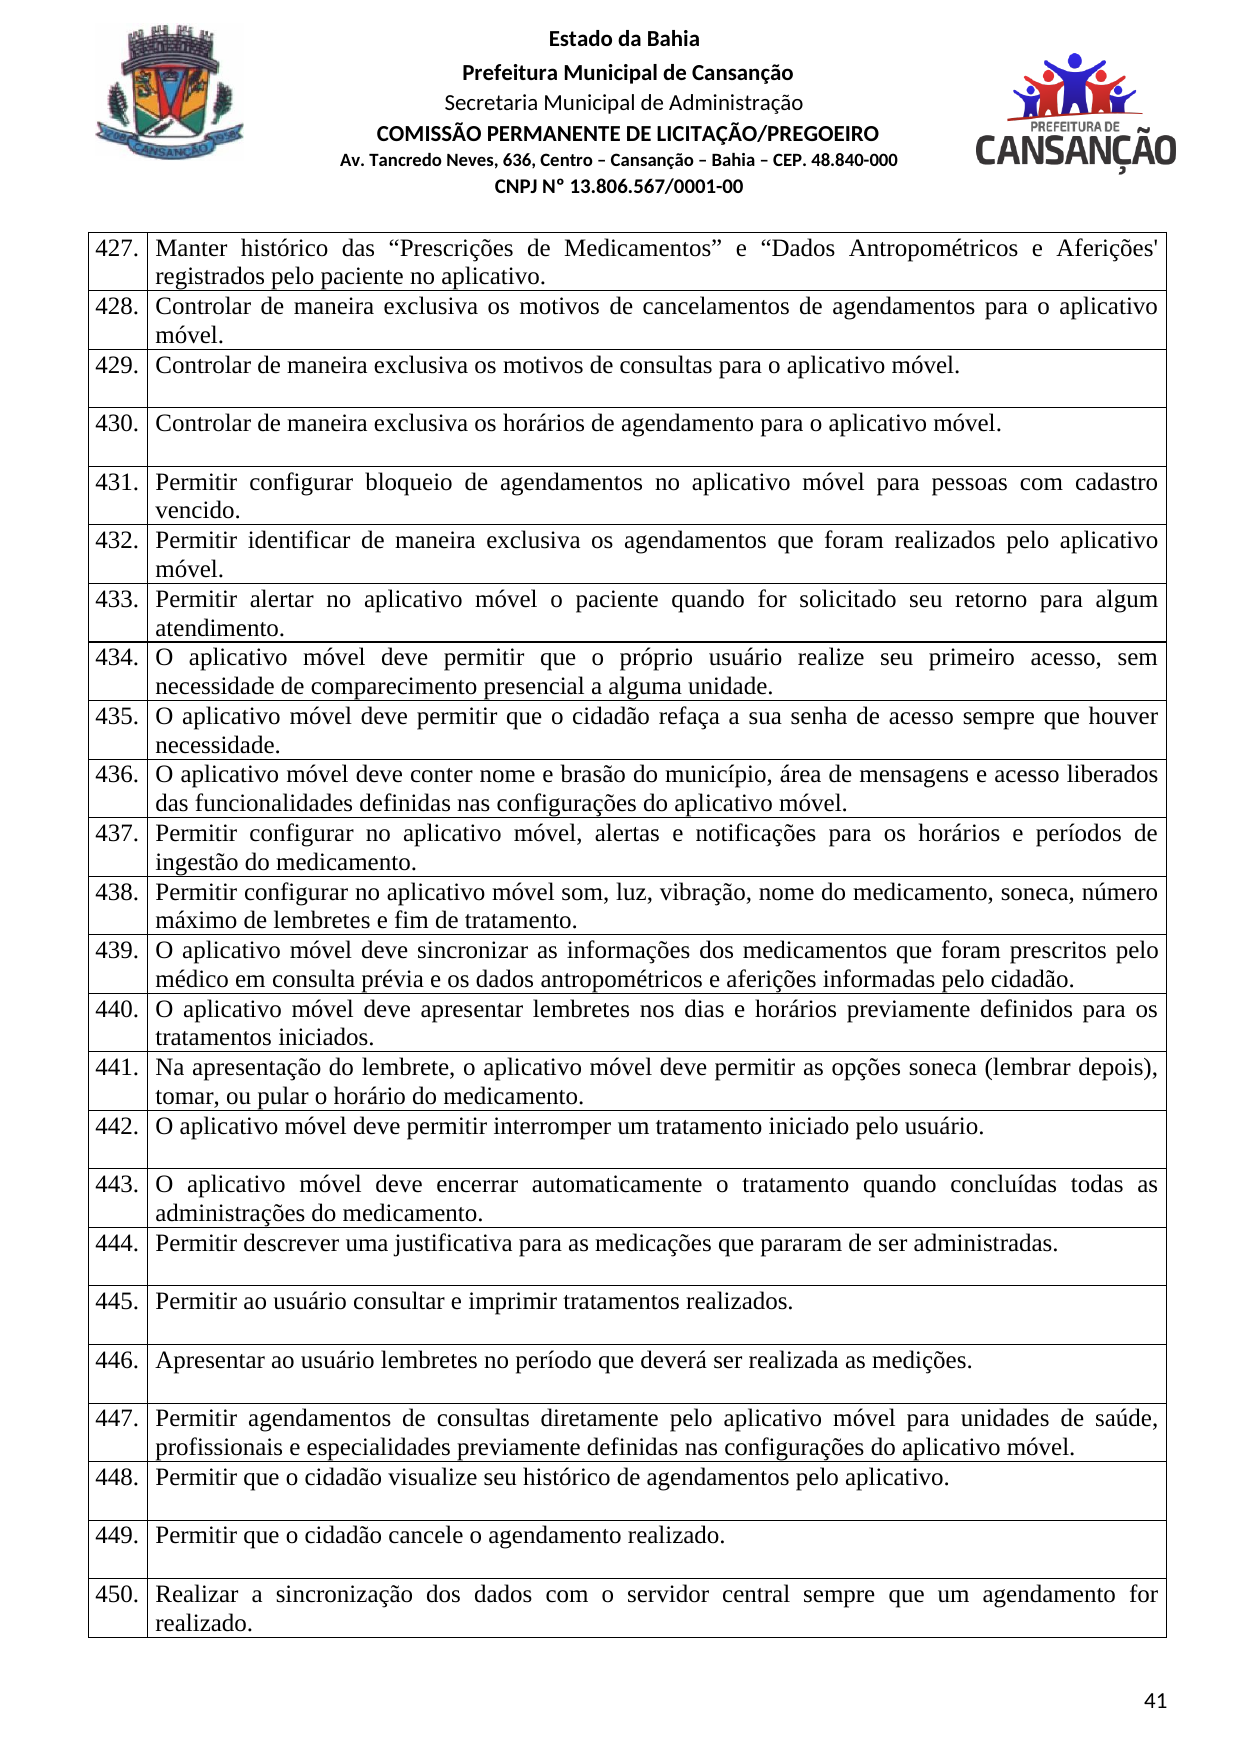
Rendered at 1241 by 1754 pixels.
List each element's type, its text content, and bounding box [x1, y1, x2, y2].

table_cell Permitir que o cidadão cancele o agendamento realizado. [148, 1521, 1166, 1578]
picture [95, 23, 244, 161]
table_cell Manter histórico das “Prescrições de Medicamentos” e “Dados Antropométricos e Aferições' registrados pelo paciente no aplicativo. [148, 233, 1166, 290]
table_cell Permitir alertar no aplicativo móvel o paciente quando for solicitado seu retorno para algum atendimento. [148, 584, 1166, 641]
picture [976, 53, 1176, 175]
table_cell [89, 1228, 147, 1285]
table_cell [89, 643, 147, 700]
table_cell O aplicativo móvel deve permitir que o próprio usuário realize seu primeiro acesso, sem necessidade de comparecimento presencial a alguma unidade. [148, 643, 1166, 700]
table_cell [89, 935, 147, 993]
table_cell Permitir configurar bloqueio de agendamentos no aplicativo móvel para pessoas com cadastro vencido. [148, 467, 1166, 524]
table_cell O aplicativo móvel deve conter nome e brasão do município, área de mensagens e acesso liberados das funcionalidades definidas nas configurações do aplicativo móvel. [148, 760, 1166, 817]
table_cell [89, 233, 147, 290]
table_cell Realizar a sincronização dos dados com o servidor central sempre que um agendamento for realizado. [148, 1579, 1166, 1637]
table_cell [89, 760, 147, 817]
table_cell O aplicativo móvel deve permitir que o cidadão refaça a sua senha de acesso sempre que houver necessidade. [148, 701, 1166, 758]
table_cell [89, 467, 147, 524]
table_cell O aplicativo móvel deve apresentar lembretes nos dias e horários previamente definidos para os tratamentos iniciados. [148, 994, 1166, 1051]
table_cell [89, 994, 147, 1051]
table_cell [89, 1404, 147, 1461]
table_cell Permitir que o cidadão visualize seu histórico de agendamentos pelo aplicativo. [148, 1462, 1166, 1519]
table_cell [89, 350, 147, 407]
table_cell [89, 584, 147, 641]
table_cell Permitir ao usuário consultar e imprimir tratamentos realizados. [148, 1286, 1166, 1344]
table_cell [89, 818, 147, 876]
table_cell [89, 291, 147, 349]
table_cell Na apresentação do lembrete, o aplicativo móvel deve permitir as opções soneca (lembrar depois), tomar, ou pular o horário do medicamento. [148, 1052, 1166, 1110]
table_cell [89, 1521, 147, 1578]
table_cell [89, 1286, 147, 1344]
table_cell [89, 1111, 147, 1168]
table_cell [89, 408, 147, 466]
table_cell [89, 701, 147, 758]
table_cell Apresentar ao usuário lembretes no período que deverá ser realizada as medições. [148, 1345, 1166, 1402]
table_cell [89, 1345, 147, 1402]
table_cell [89, 1579, 147, 1637]
table_cell [89, 1052, 147, 1110]
table_cell Permitir descrever uma justificativa para as medicações que pararam de ser administradas. [148, 1228, 1166, 1285]
table_cell O aplicativo móvel deve permitir interromper um tratamento iniciado pelo usuário. [148, 1111, 1166, 1168]
table_cell [89, 1462, 147, 1519]
table_cell O aplicativo móvel deve encerrar automaticamente o tratamento quando concluídas todas as administrações do medicamento. [148, 1169, 1166, 1227]
table_cell O aplicativo móvel deve sincronizar as informações dos medicamentos que foram prescritos pelo médico em consulta prévia e os dados antropométricos e aferições informadas pelo cidadão. [148, 935, 1166, 993]
table_cell [89, 877, 147, 934]
table_cell [89, 525, 147, 583]
table_cell Controlar de maneira exclusiva os motivos de consultas para o aplicativo móvel. [148, 350, 1166, 407]
table_cell Permitir identificar de maneira exclusiva os agendamentos que foram realizados pelo aplicativo móvel. [148, 525, 1166, 583]
table_cell Permitir configurar no aplicativo móvel som, luz, vibração, nome do medicamento, soneca, número máximo de lembretes e fim de tratamento. [148, 877, 1166, 934]
table_cell Controlar de maneira exclusiva os horários de agendamento para o aplicativo móvel. [148, 408, 1166, 466]
table_cell Controlar de maneira exclusiva os motivos de cancelamentos de agendamentos para o aplicativo móvel. [148, 291, 1166, 349]
table_cell Permitir agendamentos de consultas diretamente pelo aplicativo móvel para unidades de saúde, profissionais e especialidades previamente definidas nas configurações do aplicativo móvel. [148, 1404, 1166, 1461]
table_cell Permitir configurar no aplicativo móvel, alertas e notificações para os horários e períodos de ingestão do medicamento. [148, 818, 1166, 876]
table_cell [89, 1169, 147, 1227]
